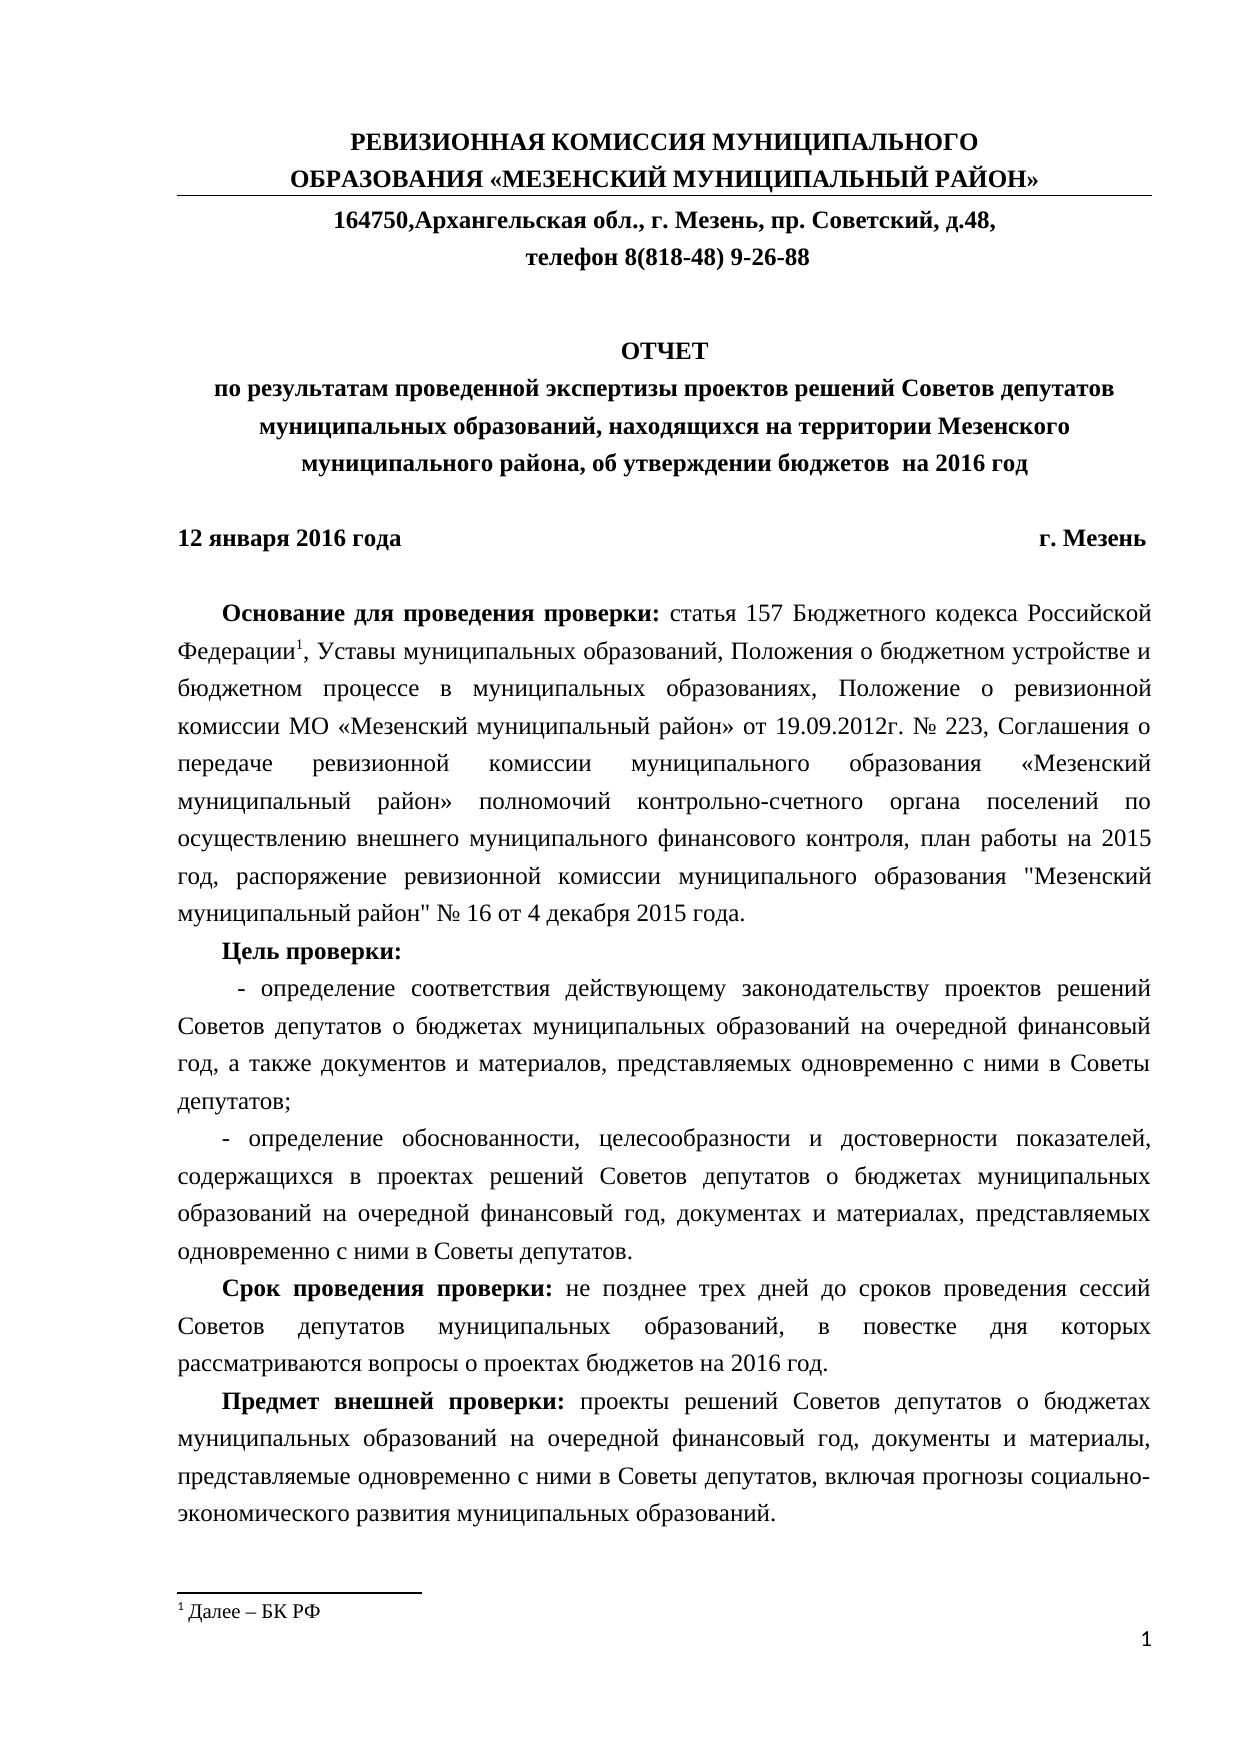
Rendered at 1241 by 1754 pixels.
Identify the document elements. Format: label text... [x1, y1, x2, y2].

text Срок проведения проверки: не позднее трех дней до сроков проведения сессий Советов депутатов муниципальных образований, в повестке дня которых рассматриваются вопросы о проектах бюджетов на 2016 год. [177, 1264, 1152, 1377]
text ОТЧЕТ [177, 327, 1152, 364]
text телефон 8(818-48) 9-26-88 [177, 234, 1152, 271]
text - определение обоснованности, целесообразности и достоверности показателей, содержащихся в проектах решений Советов депутатов о бюджетах муниципальных образований на очередной финансовый год, документах и материалах, представляемых одновременно с ними в Советы депутатов. [177, 1114, 1152, 1264]
text ОБРАЗОВАНИЯ «МЕЗЕНСКИЙ МУНИЦИПАЛЬНЫЙ РАЙОН» [177, 156, 1152, 195]
text Основание для проведения проверки: статья 157 Бюджетного кодекса Российской Федерации, Уставы муниципальных образований, Положения о бюджетном устройстве и бюджетном процессе в муниципальных образованиях, Положение о ревизионной комиссии МО «Мезенский муниципальный район» от 19.09.2012г. № 223, Соглашения о передаче ревизионной комиссии муниципального образования «Мезенский муниципальный район» полномочий контрольно-счетного органа поселений по осуществлению внешнего муниципального финансового контроля, план работы на 2015 год, распоряжение ревизионной комиссии муниципального образования "Мезенский муниципальный район" № 16 от 4 декабря 2015 года. [177, 589, 1152, 927]
text Цель проверки: [177, 927, 1152, 964]
text 12 января 2016 года г. Мезень [177, 514, 1152, 552]
text 164750,Архангельская обл., г. Мезень, пр. Советский, д.48, [177, 196, 1152, 234]
text - определение соответствия действующему законодательству проектов решений Советов депутатов о бюджетах муниципальных образований на очередной финансовый год, а также документов и материалов, представляемых одновременно с ними в Советы депутатов; [177, 964, 1152, 1114]
text по результатам проведенной экспертизы проектов решений Советов депутатов муниципальных образований, находящихся на территории Мезенского муниципального района, об утверждении бюджетов на 2016 год [177, 364, 1152, 477]
text Предмет внешней проверки: проекты решений Советов депутатов о бюджетах муниципальных образований на очередной финансовый год, документы и материалы, представляемые одновременно с ними в Советы депутатов, включая прогнозы социально-экономического развития муниципальных образований. [177, 1377, 1152, 1527]
text РЕВИЗИОННАЯ КОМИССИЯ МУНИЦИПАЛЬНОГО [177, 118, 1152, 156]
